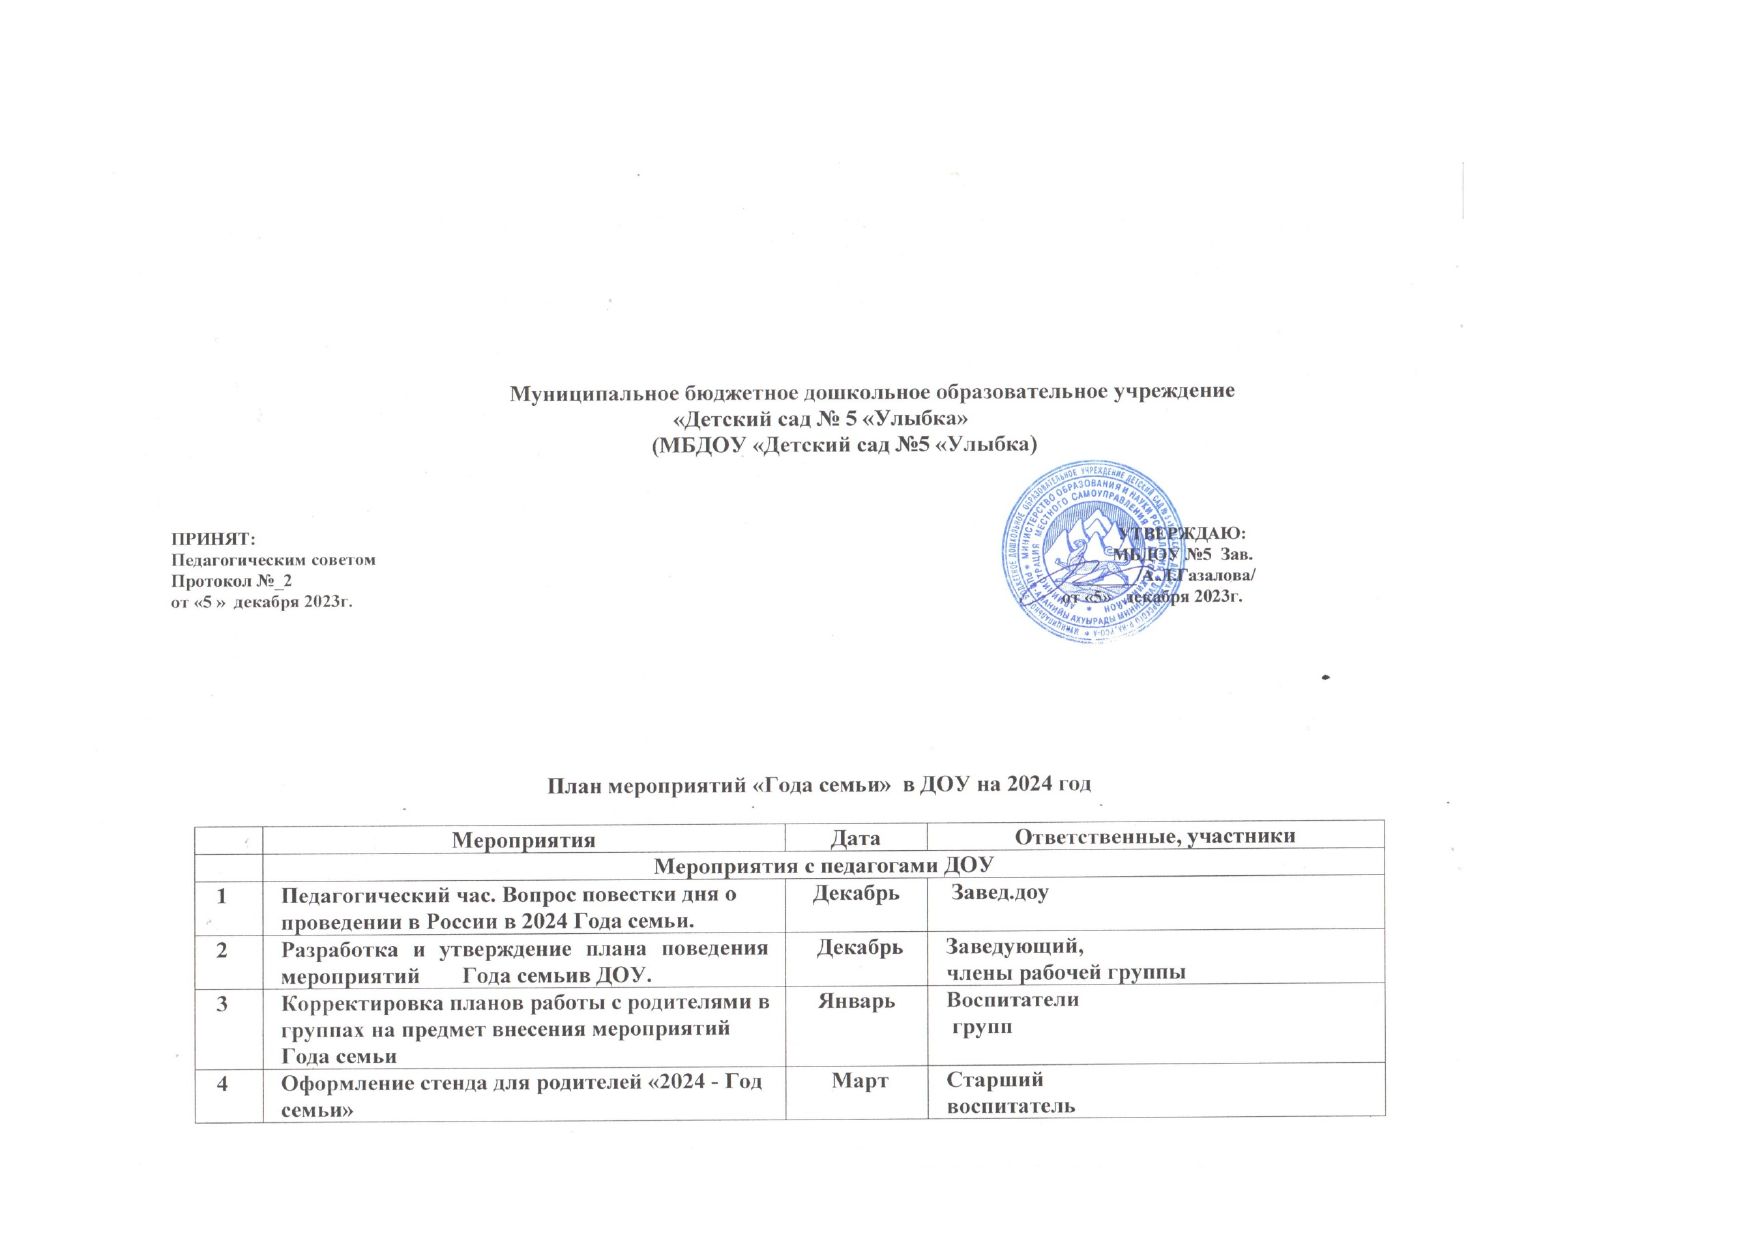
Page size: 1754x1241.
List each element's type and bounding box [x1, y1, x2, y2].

picture [88, 162, 1470, 1167]
